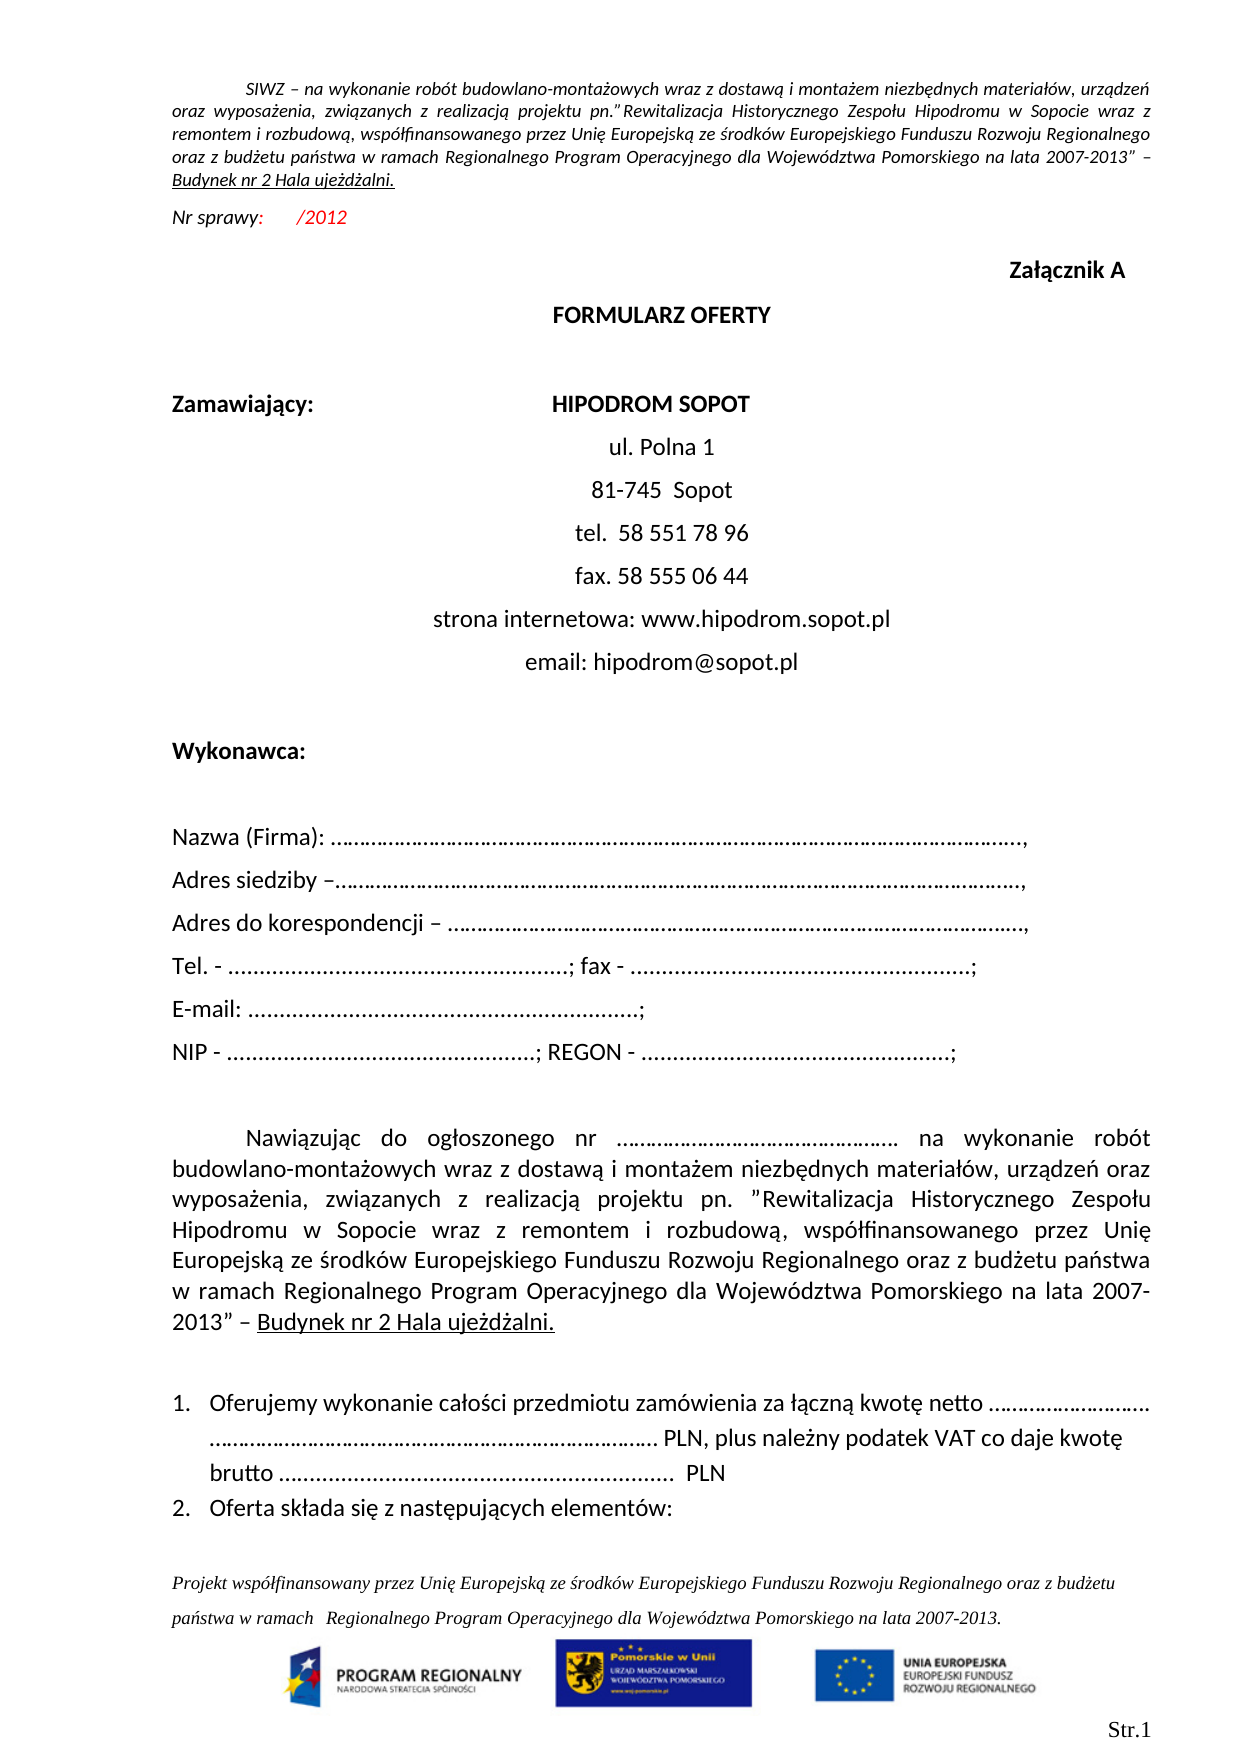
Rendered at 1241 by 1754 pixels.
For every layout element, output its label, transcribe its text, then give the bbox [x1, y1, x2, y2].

text Zamawiający: HIPODROM SOPOT [172, 388, 1152, 419]
text fax. 58 555 06 44 [172, 561, 1152, 591]
list Oferujemy wykonanie całości przedmiotu zamówienia za łączną kwotę netto ……………………….…………………………………………………………………… PLN, plus należny podatek VAT co daje kwotę brutto …............................................................ PLN [172, 1387, 1152, 1488]
text FORMULARZ OFERTY [172, 300, 1152, 330]
text email: hipodrom@sopot.pl [172, 647, 1152, 677]
text E-mail: ..............................................................; [172, 993, 1152, 1024]
picture [280, 1633, 1043, 1716]
text 81-745 Sopot [172, 474, 1152, 505]
text strona internetowa: www.hipodrom.sopot.pl [172, 603, 1152, 634]
text Wykonawca: [172, 735, 1152, 766]
text NIP - .................................................; REGON - .................................................; [172, 1036, 1152, 1067]
list Oferta składa się z następujących elementów: [172, 1492, 1152, 1523]
text ul. Polna 1 [172, 431, 1152, 462]
text Nawiązując do ogłoszonego nr …………………………………………. na wykonanie robót budowlano-montażowych wraz z dostawą i montażem niezbędnych materiałów, urządzeń oraz wyposażenia, związanych z realizacją projektu pn. ”Rewitalizacja Historycznego Zespołu Hipodromu w Sopocie wraz z remontem i rozbudową, współfinansowanego przez Unię Europejską ze środków Europejskiego Funduszu Rozwoju Regionalnego oraz z budżetu państwa w ramach Regionalnego Program Operacyjnego dla Województwa Pomorskiego na lata 2007- – Budynek nr 2 Hala ujeżdżalni. [172, 1122, 1152, 1336]
text tel. 58 551 78 96 [172, 517, 1152, 548]
text Załącznik A [172, 254, 1152, 284]
text Nazwa (Firma): ………………………………………………………………………………………………………..., [172, 821, 1152, 852]
text Tel. - ......................................................; fax - ......................................................; [172, 950, 1152, 981]
text Adres siedziby –……………………………………………………………………………………………………….., [172, 864, 1152, 895]
text Adres do korespondencji – …………………………………………………………………………………….…, [172, 907, 1152, 938]
